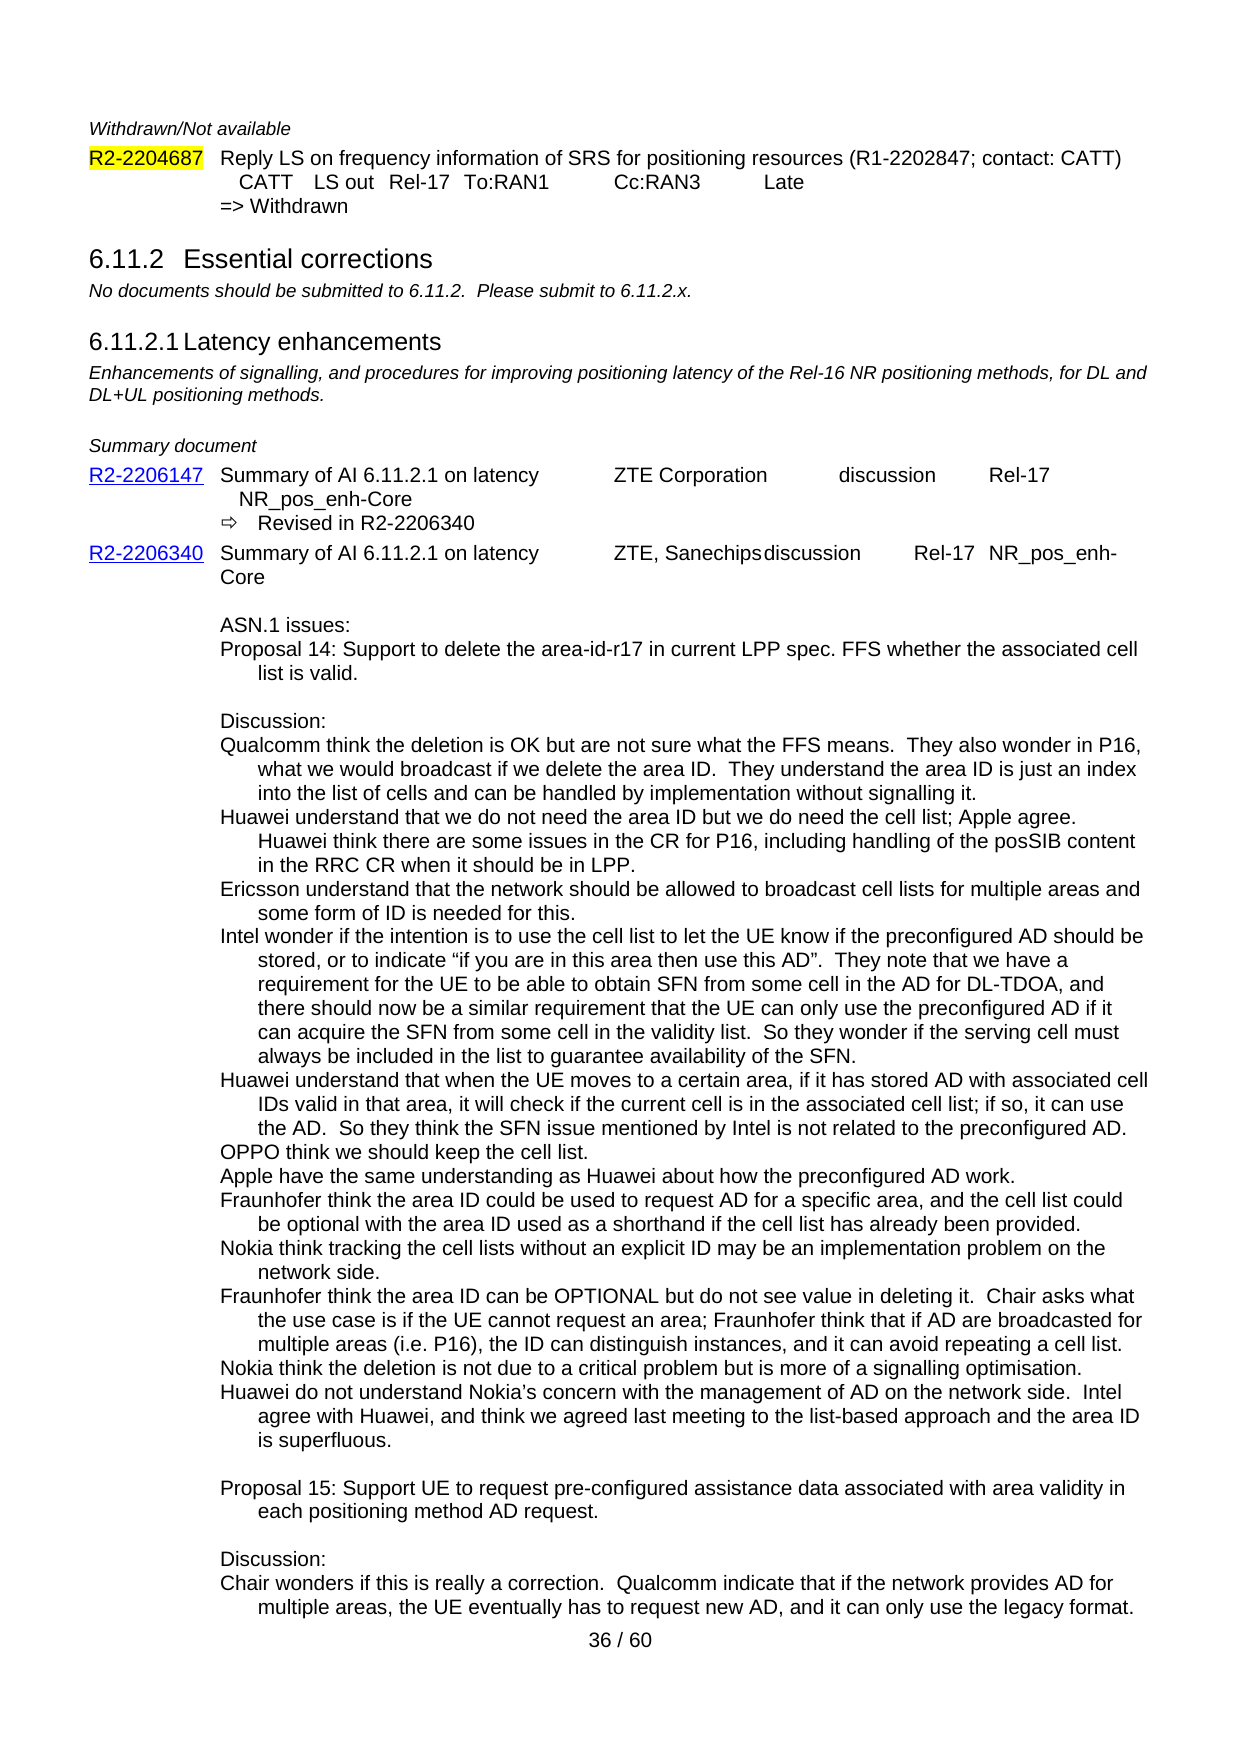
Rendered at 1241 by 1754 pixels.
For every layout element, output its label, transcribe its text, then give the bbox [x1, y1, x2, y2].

text Discussion: [220, 1547, 1152, 1571]
text Ericsson understand that the network should be allowed to broadcast cell lists for multiple areas and some form of ID is needed for this. [220, 876, 1152, 924]
text Discussion: [220, 709, 1152, 733]
text Nokia think tracking the cell lists without an explicit ID may be an implementation problem on the network side. [220, 1236, 1152, 1284]
title R2-2206147 Summary of AI 6.11.2.1 on latency ZTE Corporation discussion Rel-17 NR_pos_enh-Core [89, 463, 1152, 511]
text => Withdrawn [220, 194, 1152, 218]
text Apple have the same understanding as Huawei about how the preconfigured AD work. [220, 1164, 1152, 1188]
subtitle 6.11.2.1 Latency enhancements [89, 327, 1152, 356]
title R2-2206340 Summary of AI 6.11.2.1 on latency ZTE, Sanechips discussion Rel-17 NR_pos_enh-Core [89, 541, 1152, 589]
text Summary document [89, 435, 1152, 456]
text Proposal 15: Support UE to request pre-configured assistance data associated with area validity in each positioning method AD request. [220, 1475, 1152, 1523]
text Fraunhofer think the area ID could be used to request AD for a specific area, and the cell list could be optional with the area ID used as a shorthand if the cell list has already been provided. [220, 1188, 1152, 1236]
text No documents should be submitted to 6.11.2. Please submit to 6.11.2.x. [89, 280, 1152, 302]
text Huawei understand that when the UE moves to a certain area, if it has stored AD with associated cell IDs valid in that area, it will check if the current cell is in the associated cell list; if so, it can use the AD. So they think the SFN issue mentioned by Intel is not related to the preconfigured AD. [220, 1068, 1152, 1140]
text Huawei understand that we do not need the area ID but we do need the cell list; Apple agree. Huawei think there are some issues in the CR for P16, including handling of the posSIB content in the RRC CR when it should be in LPP. [220, 804, 1152, 876]
list Revised in R2-2206340 [220, 511, 1152, 535]
text ASN.1 issues: [220, 613, 1152, 637]
text Withdrawn/Not available [89, 118, 1152, 140]
text Qualcomm think the deletion is OK but are not sure what the FFS means. They also wonder in P16, what we would broadcast if we delete the area ID. They understand the area ID is just an index into the list of cells and can be handled by implementation without signalling it. [220, 733, 1152, 804]
title R2-2204687 Reply LS on frequency information of SRS for positioning resources (R1-2202847; contact: CATT) CATT LS out Rel-17 To:RAN1 Cc:RAN3 Late [89, 146, 1152, 194]
text Huawei do not understand Nokia’s concern with the management of AD on the network side. Intel agree with Huawei, and think we agreed last meeting to the list-based approach and the area ID is superfluous. [220, 1379, 1152, 1451]
text Intel wonder if the intention is to use the cell list to let the UE know if the preconfigured AD should be stored, or to indicate “if you are in this area then use this AD”. They note that we have a requirement for the UE to be able to obtain SFN from some cell in the AD for DL-TDOA, and there should now be a similar requirement that the UE can only use the preconfigured AD if it can acquire the SFN from some cell in the validity list. So they wonder if the serving cell must always be included in the list to guarantee availability of the SFN. [220, 924, 1152, 1068]
text Enhancements of signalling, and procedures for improving positioning latency of the Rel-16 NR positioning methods, for DL and DL+UL positioning methods. [89, 362, 1152, 405]
text Fraunhofer think the area ID can be OPTIONAL but do not see value in deleting it. Chair asks what the use case is if the UE cannot request an area; Fraunhofer think that if AD are broadcasted for multiple areas (i.e. P16), the ID can distinguish instances, and it can avoid repeating a cell list. [220, 1284, 1152, 1356]
text Nokia think the deletion is not due to a critical problem but is more of a signalling optimisation. [220, 1356, 1152, 1379]
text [220, 1571, 1152, 1619]
text Proposal 14: Support to delete the area-id-r17 in current LPP spec. FFS whether the associated cell list is valid. [220, 637, 1152, 685]
subtitle 6.11.2 Essential corrections [89, 243, 1152, 274]
text OPPO think we should keep the cell list. [220, 1140, 1152, 1164]
